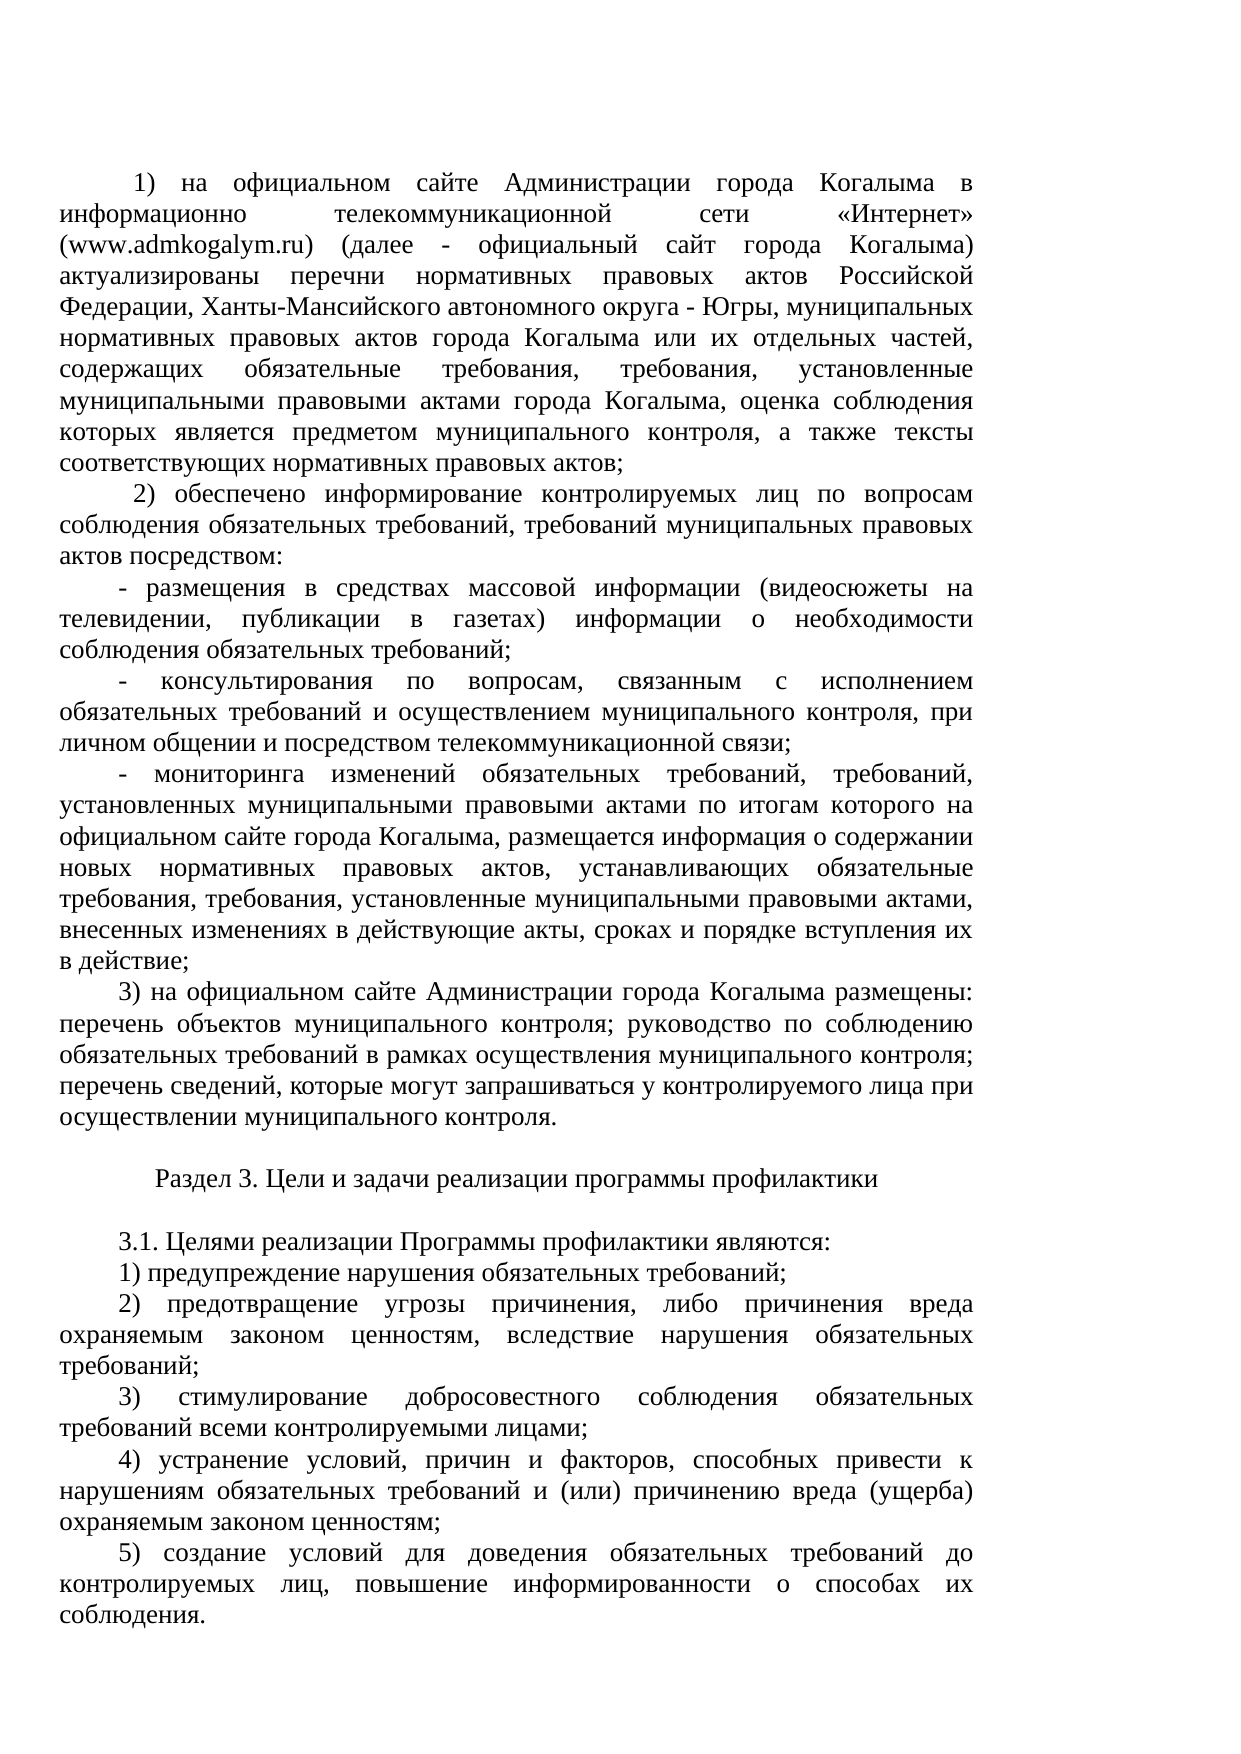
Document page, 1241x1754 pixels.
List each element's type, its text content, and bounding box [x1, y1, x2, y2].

text 1) на официальном сайте Администрации города Когалыма в информационно телекоммуникационной сети «Интернет» (www.admkogalym.ru) (далее - официальный сайт города Когалыма) актуализированы перечни нормативных правовых актов Российской Федерации, Ханты-Мансийского автономного округа - Югры, муниципальных нормативных правовых актов города Когалыма или их отдельных частей, содержащих обязательные требования, требования, установленные муниципальными правовыми актами города Когалыма, оценка соблюдения которых является предметом муниципального контроля, а также тексты соответствующих нормативных правовых актов; [59, 166, 974, 477]
text 4) устранение условий, причин и факторов, способных привести к нарушениям обязательных требований и (или) причинению вреда (ущерба) охраняемым законом ценностям; [59, 1443, 974, 1536]
text 2) предотвращение угрозы причинения, либо причинения вреда охраняемым законом ценностям, вследствие нарушения обязательных требований; [59, 1287, 974, 1380]
text 3) на официальном сайте Администрации города Когалыма размещены: перечень объектов муниципального контроля; руководство по соблюдению обязательных требований в рамках осуществления муниципального контроля; перечень сведений, которые могут запрашиваться у контролируемого лица при осуществлении муниципального контроля. [59, 976, 974, 1131]
text 3) стимулирование добросовестного соблюдения обязательных требований всеми контролируемыми лицами; [59, 1380, 974, 1443]
text 2) обеспечено информирование контролируемых лиц по вопросам соблюдения обязательных требований, требований муниципальных правовых актов посредством: [59, 477, 974, 571]
text 3.1. Целями реализации Программы профилактики являются: [59, 1225, 974, 1256]
text - размещения в средствах массовой информации (видеосюжеты на телевидении, публикации в газетах) информации о необходимости соблюдения обязательных требований; [59, 571, 974, 664]
text Раздел 3. Цели и задачи реализации программы профилактики [59, 1162, 974, 1193]
text 5) создание условий для доведения обязательных требований до контролируемых лиц, повышение информированности о способах их соблюдения. [59, 1536, 974, 1629]
text 1) предупреждение нарушения обязательных требований; [59, 1256, 974, 1287]
text - мониторинга изменений обязательных требований, требований, установленных муниципальными правовыми актами по итогам которого на официальном сайте города Когалыма, размещается информация о содержании новых нормативных правовых актов, устанавливающих обязательные требования, требования, установленные муниципальными правовыми актами, внесенных изменениях в действующие акты, сроках и порядке вступления их в действие; [59, 757, 974, 976]
text - консультирования по вопросам, связанным с исполнением обязательных требований и осуществлением муниципального контроля, при личном общении и посредством телекоммуникационной связи; [59, 664, 974, 757]
